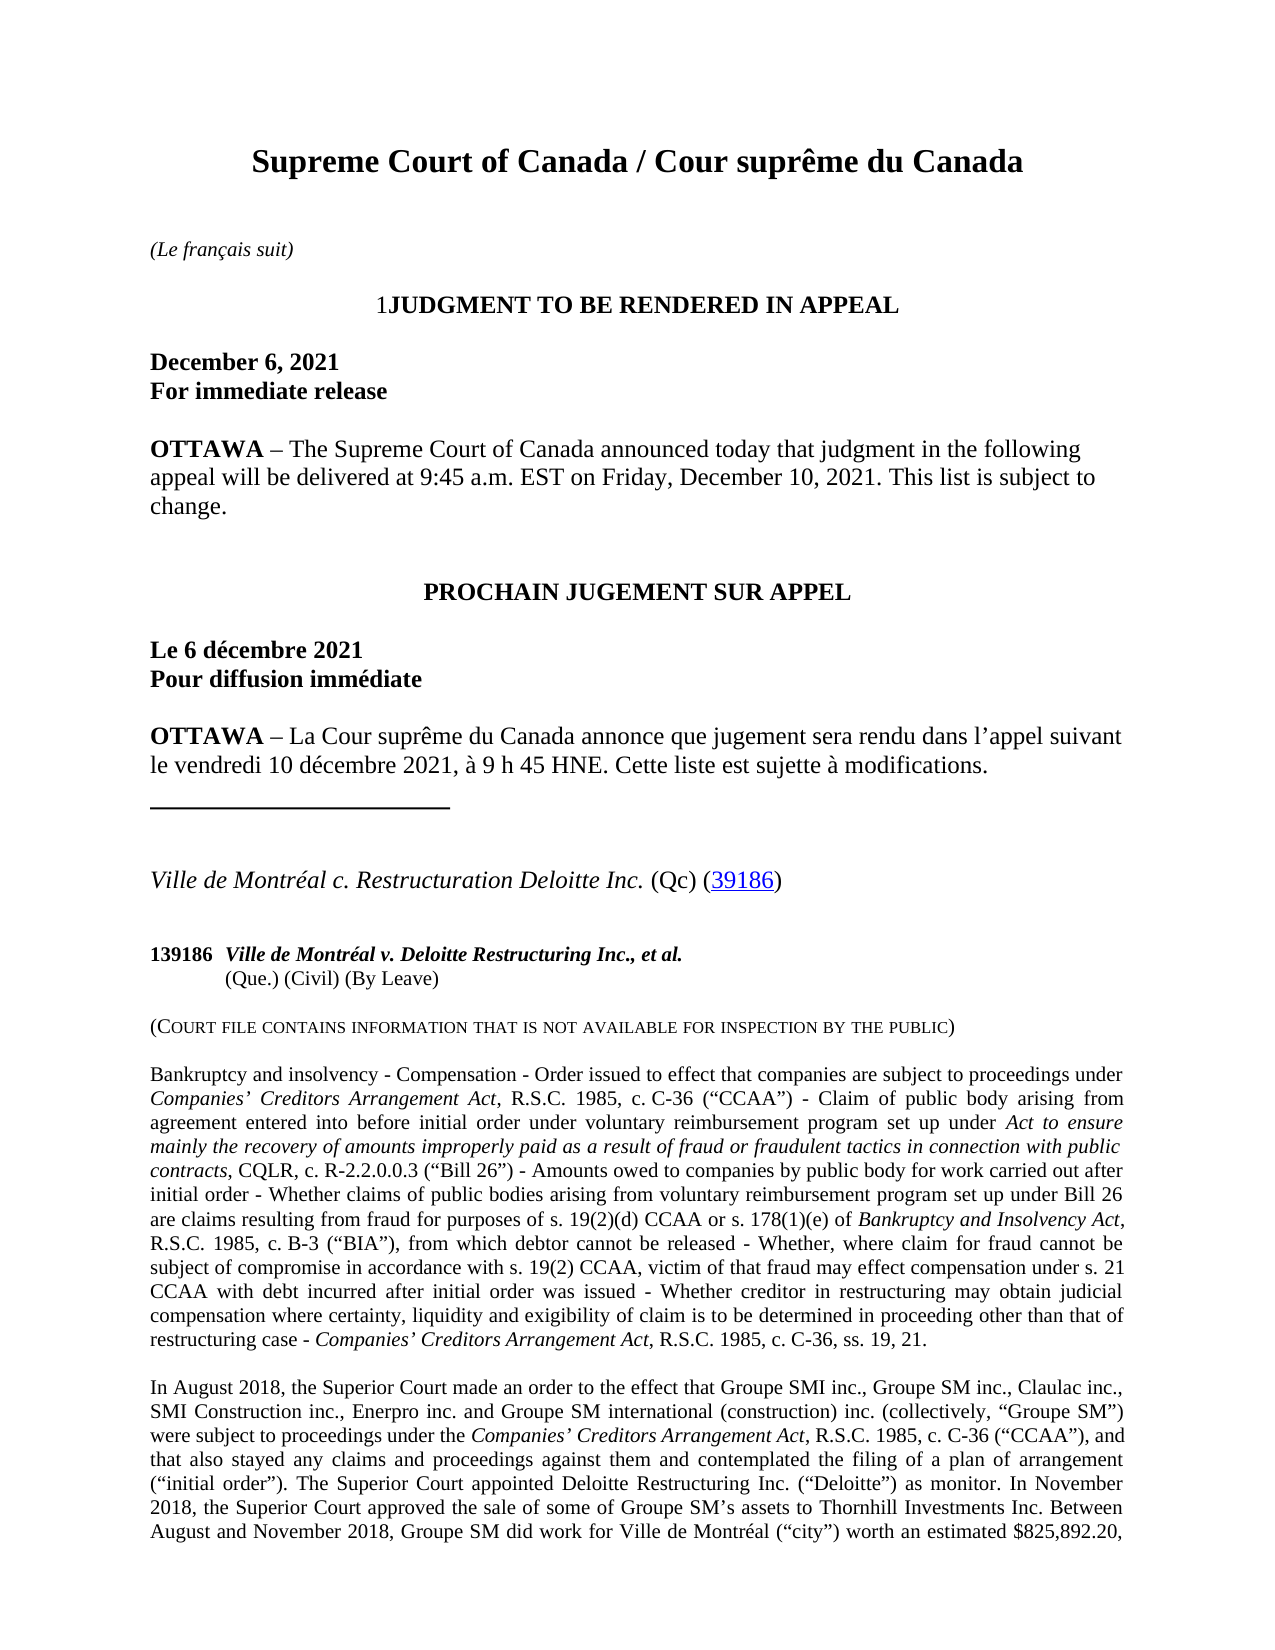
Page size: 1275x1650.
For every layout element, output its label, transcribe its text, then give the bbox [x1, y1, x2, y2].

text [150, 1375, 1125, 1543]
text OTTAWA – La Cour suprême du Canada annonce que jugement sera rendu dans l’appel suivant le vendredi 10 décembre 2021, à 9 h 45 HNE. Cette liste est sujette à modifications. [150, 721, 1125, 779]
text Bankruptcy and insolvency - Compensation - Order issued to effect that companies are subject to proceedings under Companies’ Creditors Arrangement Act, R.S.C. 1985, c. C-36 (“CCAA”) - Claim of public body arising from agreement entered into before initial order under voluntary reimbursement program set up under Act to ensure mainly the recovery of amounts improperly paid as a result of fraud or fraudulent tactics in connection with public contracts, CQLR, c. R-2.2.0.0.3 (“Bill 26”) - Amounts owed to companies by public body for work carried out after initial order - Whether claims of public bodies arising from voluntary reimbursement program set up under Bill 26 are claims resulting from fraud for purposes of s. 19(2)(d) CCAA or s. 178(1)(e) of Bankruptcy and Insolvency Act, R.S.C. 1985, c. B-3 (“BIA”), from which debtor cannot be released - Whether, where claim for fraud cannot be subject of compromise in accordance with s. 19(2) CCAA, victim of that fraud may effect compensation under s. 21 CCAA with debt incurred after initial order was issued - Whether creditor in restructuring may obtain judicial compensation where certainty, liquidity and exigibility of claim is to be determined in proceeding other than that of restructuring case - Companies’ Creditors Arrangement Act, R.S.C. 1985, c. C-36, ss. 19, 21. [150, 1062, 1125, 1351]
text (Que.) (Civil) (By Leave) [187, 966, 1125, 990]
text OTTAWA – The Supreme Court of Canada announced today that judgment in the following appeal will be delivered at 9:45 a.m. EST on Friday, December 10, 2021. This list is subject to change. [150, 434, 1125, 520]
text (Court file contains information that is not available for inspection by the public) [150, 1014, 1125, 1038]
text JUDGMENT TO BE RENDERED IN APPEAL [150, 290, 1125, 319]
text 39186 Ville de Montréal v. Deloitte Restructuring Inc., et al. [150, 942, 1125, 966]
text Supreme Court of Canada / Cour suprême du Canada [150, 141, 1125, 179]
text (Le français suit) [150, 237, 1125, 261]
text December 6, 2021 [150, 347, 1125, 376]
text For immediate release [150, 376, 1125, 405]
text Ville de Montréal c. Restructuration Deloitte Inc. (Qc) (39186) [150, 865, 1125, 894]
text PROCHAIN JUGEMENT SUR APPEL [150, 577, 1125, 606]
text Pour diffusion immédiate [150, 664, 1125, 692]
text Le 6 décembre 2021 [150, 635, 1125, 664]
